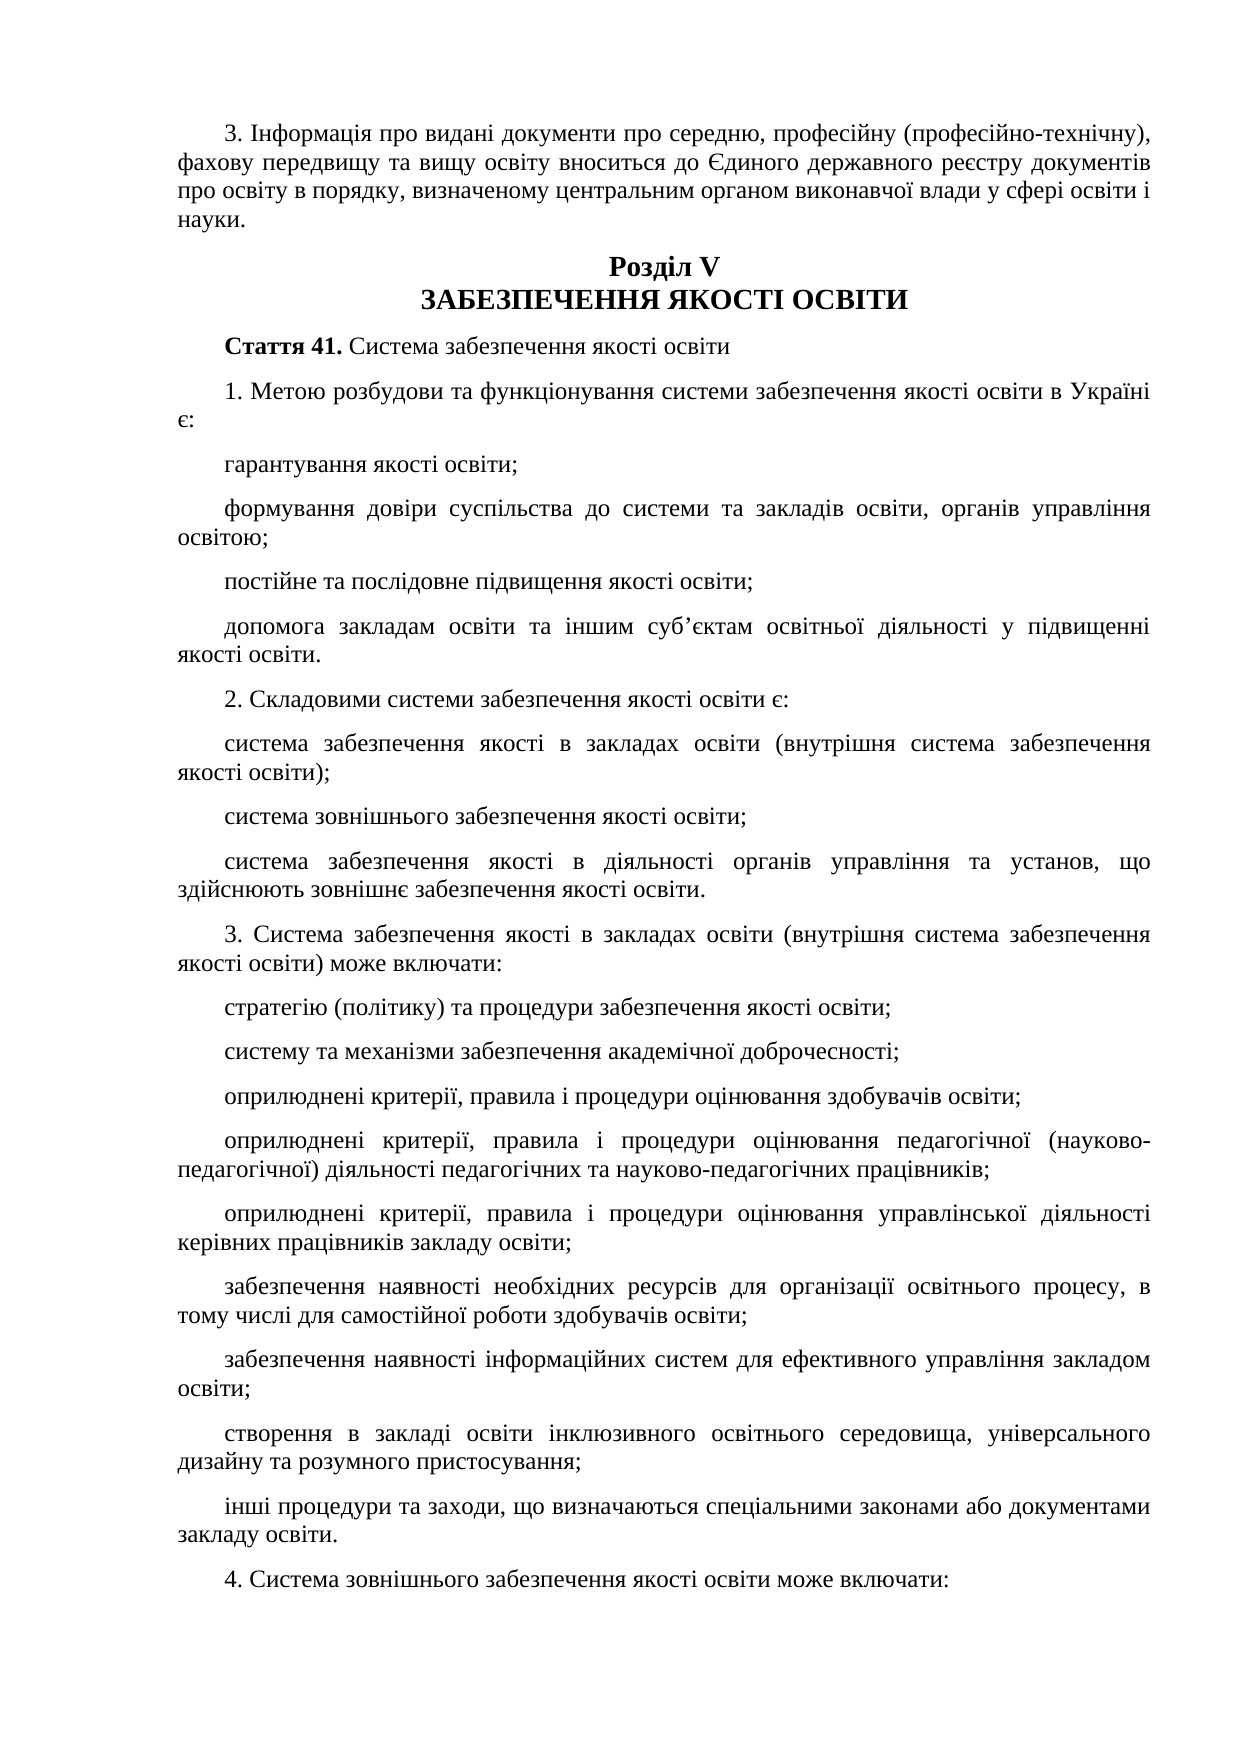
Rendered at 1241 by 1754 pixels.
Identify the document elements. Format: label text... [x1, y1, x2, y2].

text система забезпечення якості в закладах освіти (внутрішня система забезпечення якості освіти); [177, 728, 1152, 786]
text 2. Складовими системи забезпечення якості освіти є: [177, 684, 1152, 713]
text Стаття 41. Система забезпечення якості освіти [177, 331, 1152, 360]
text оприлюднені критерії, правила і процедури оцінювання здобувачів освіти; [177, 1081, 1152, 1109]
text стратегію (політику) та процедури забезпечення якості освіти; [177, 992, 1152, 1021]
text система зовнішнього забезпечення якості освіти; [177, 801, 1152, 830]
text забезпечення наявності інформаційних систем для ефективного управління закладом освіти; [177, 1344, 1152, 1402]
text Розділ V ЗАБЕЗПЕЧЕННЯ ЯКОСТІ ОСВІТИ [224, 249, 1105, 316]
text 1. Метою розбудови та функціонування системи забезпечення якості освіти в Україні є: [177, 376, 1152, 433]
text 3. Система забезпечення якості в закладах освіти (внутрішня система забезпечення якості освіти) може включати: [177, 919, 1152, 976]
text систему та механізми забезпечення академічної доброчесності; [177, 1036, 1152, 1065]
text 3. Інформація про видані документи про середню, професійну (професійно-технічну), фахову передвищу та вищу освіту вноситься до Єдиного державного реєстру документів про освіту в порядку, визначеному центральним органом виконавчої влади у сфері освіти і науки. [177, 118, 1152, 233]
text постійне та послідовне підвищення якості освіти; [177, 566, 1152, 595]
text забезпечення наявності необхідних ресурсів для організації освітнього процесу, в тому числі для самостійної роботи здобувачів освіти; [177, 1271, 1152, 1329]
text гарантування якості освіти; [177, 449, 1152, 478]
text 4. Система зовнішнього забезпечення якості освіти може включати: [177, 1564, 1152, 1593]
text допомога закладам освіти та іншим суб’єктам освітньої діяльності у підвищенні якості освіти. [177, 611, 1152, 668]
text система забезпечення якості в діяльності органів управління та установ, що здійснюють зовнішнє забезпечення якості освіти. [177, 846, 1152, 903]
text створення в закладі освіти інклюзивного освітнього середовища, універсального дизайну та розумного пристосування; [177, 1418, 1152, 1475]
text оприлюднені критерії, правила і процедури оцінювання управлінської діяльності керівних працівників закладу освіти; [177, 1198, 1152, 1256]
text інші процедури та заходи, що визначаються спеціальними законами або документами закладу освіти. [177, 1491, 1152, 1548]
text оприлюднені критерії, правила і процедури оцінювання педагогічної (науково-педагогічної) діяльності педагогічних та науково-педагогічних працівників; [177, 1125, 1152, 1183]
text формування довіри суспільства до системи та закладів освіти, органів управління освітою; [177, 493, 1152, 551]
